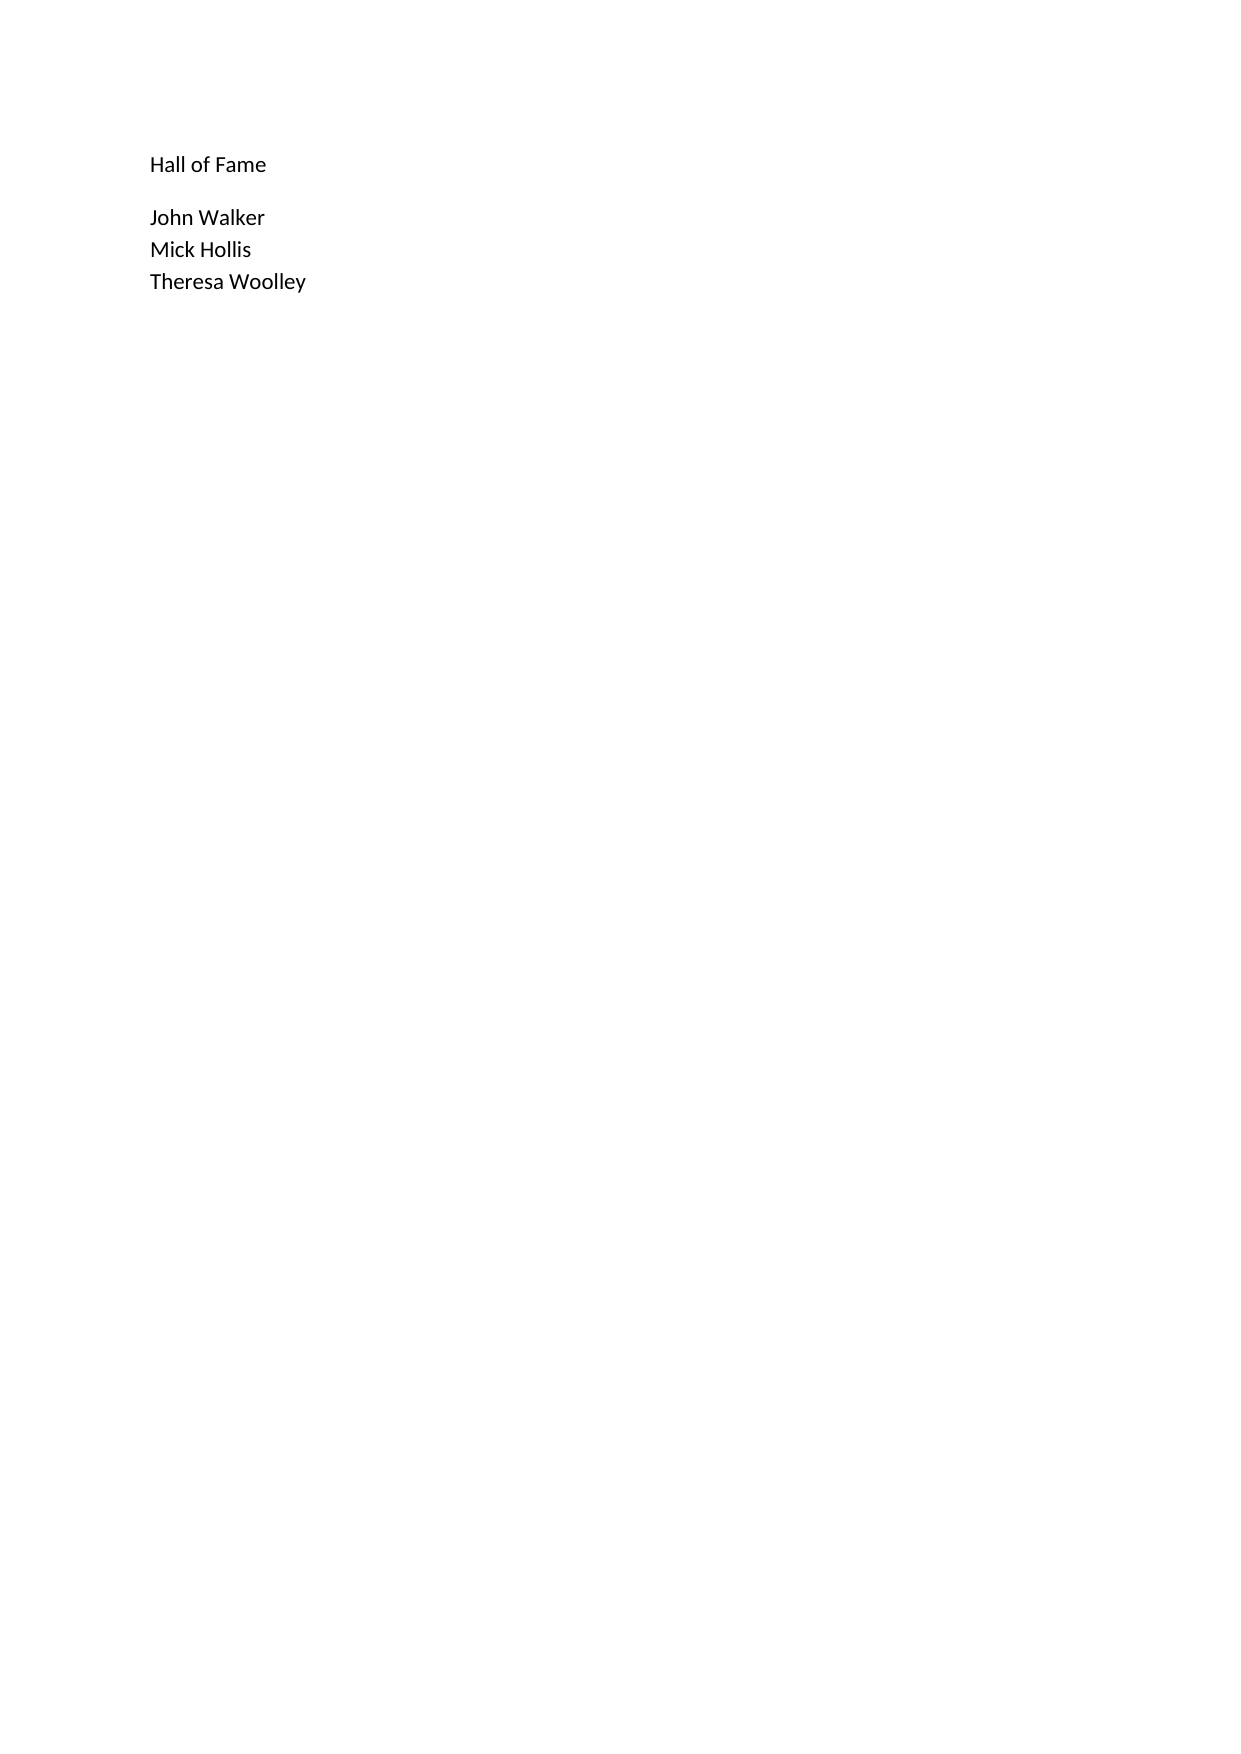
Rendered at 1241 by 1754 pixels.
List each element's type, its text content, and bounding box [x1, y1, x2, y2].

text Hall of Fame [150, 150, 1090, 178]
text John Walker Mick Hollis Theresa Woolley [150, 203, 1090, 295]
